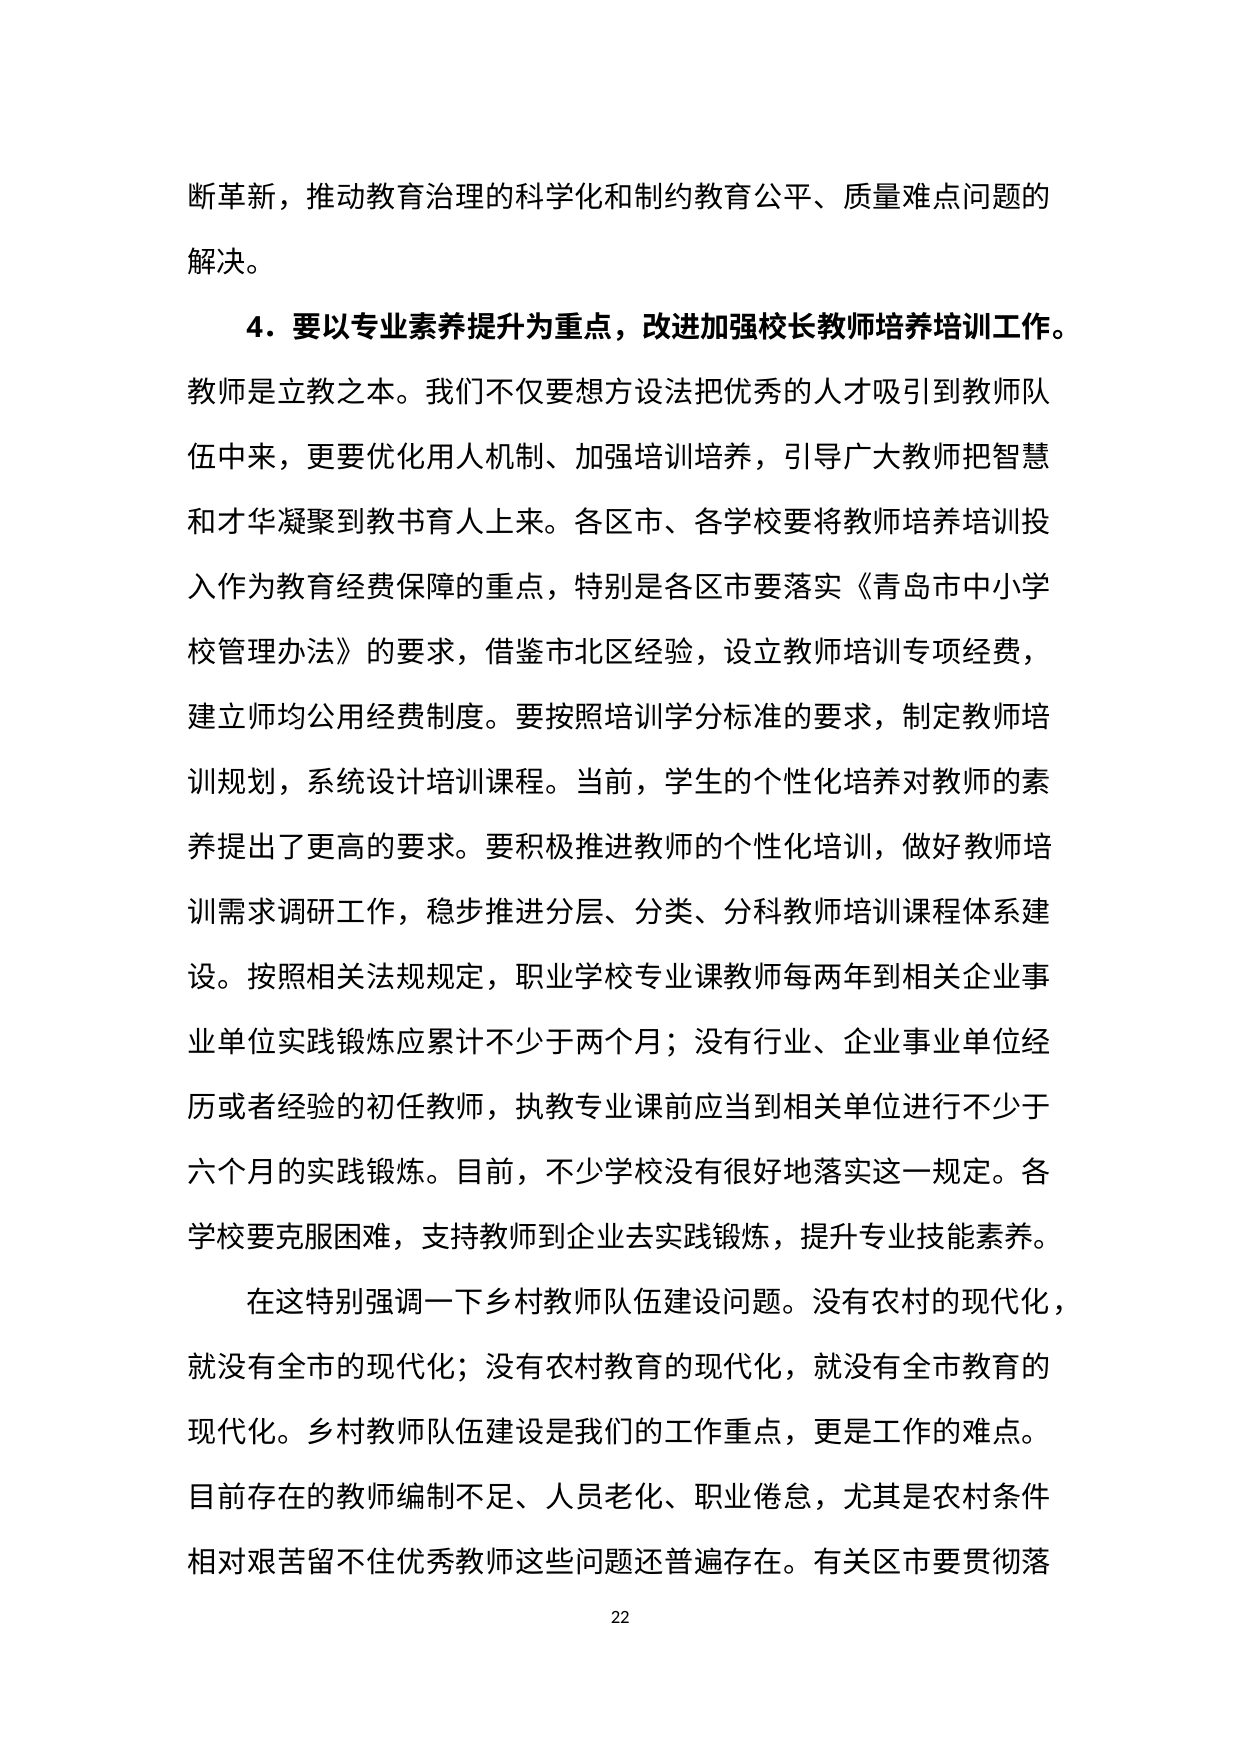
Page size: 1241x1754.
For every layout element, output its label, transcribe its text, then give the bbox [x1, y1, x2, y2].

text 4．要以专业素养提升为重点，改进加强校长教师培养培训工作。教师是立教之本。我们不仅要想方设法把优秀的人才吸引到教师队伍中来，更要优化用人机制、加强培训培养，引导广大教师把智慧和才华凝聚到教书育人上来。各区市、各学校要将教师培养培训投入作为教育经费保障的重点，特别是各区市要落实《青岛市中小学校管理办法》的要求，借鉴市北区经验，设立教师培训专项经费，建立师均公用经费制度。要按照培训学分标准的要求，制定教师培训规划，系统设计培训课程。当前，学生的个性化培养对教师的素养提出了更高的要求。要积极推进教师的个性化培训，做好教师培训需求调研工作，稳步推进分层、分类、分科教师培训课程体系建设。按照相关法规规定，职业学校专业课教师每两年到相关企业事业单位实践锻炼应累计不少于两个月；没有行业、企业事业单位经历或者经验的初任教师，执教专业课前应当到相关单位进行不少于六个月的实践锻炼。目前，不少学校没有很好地落实这一规定。各学校要克服困难，支持教师到企业去实践锻炼，提升专业技能素养。 [187, 292, 1053, 1267]
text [187, 1267, 1053, 1592]
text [187, 162, 1053, 292]
